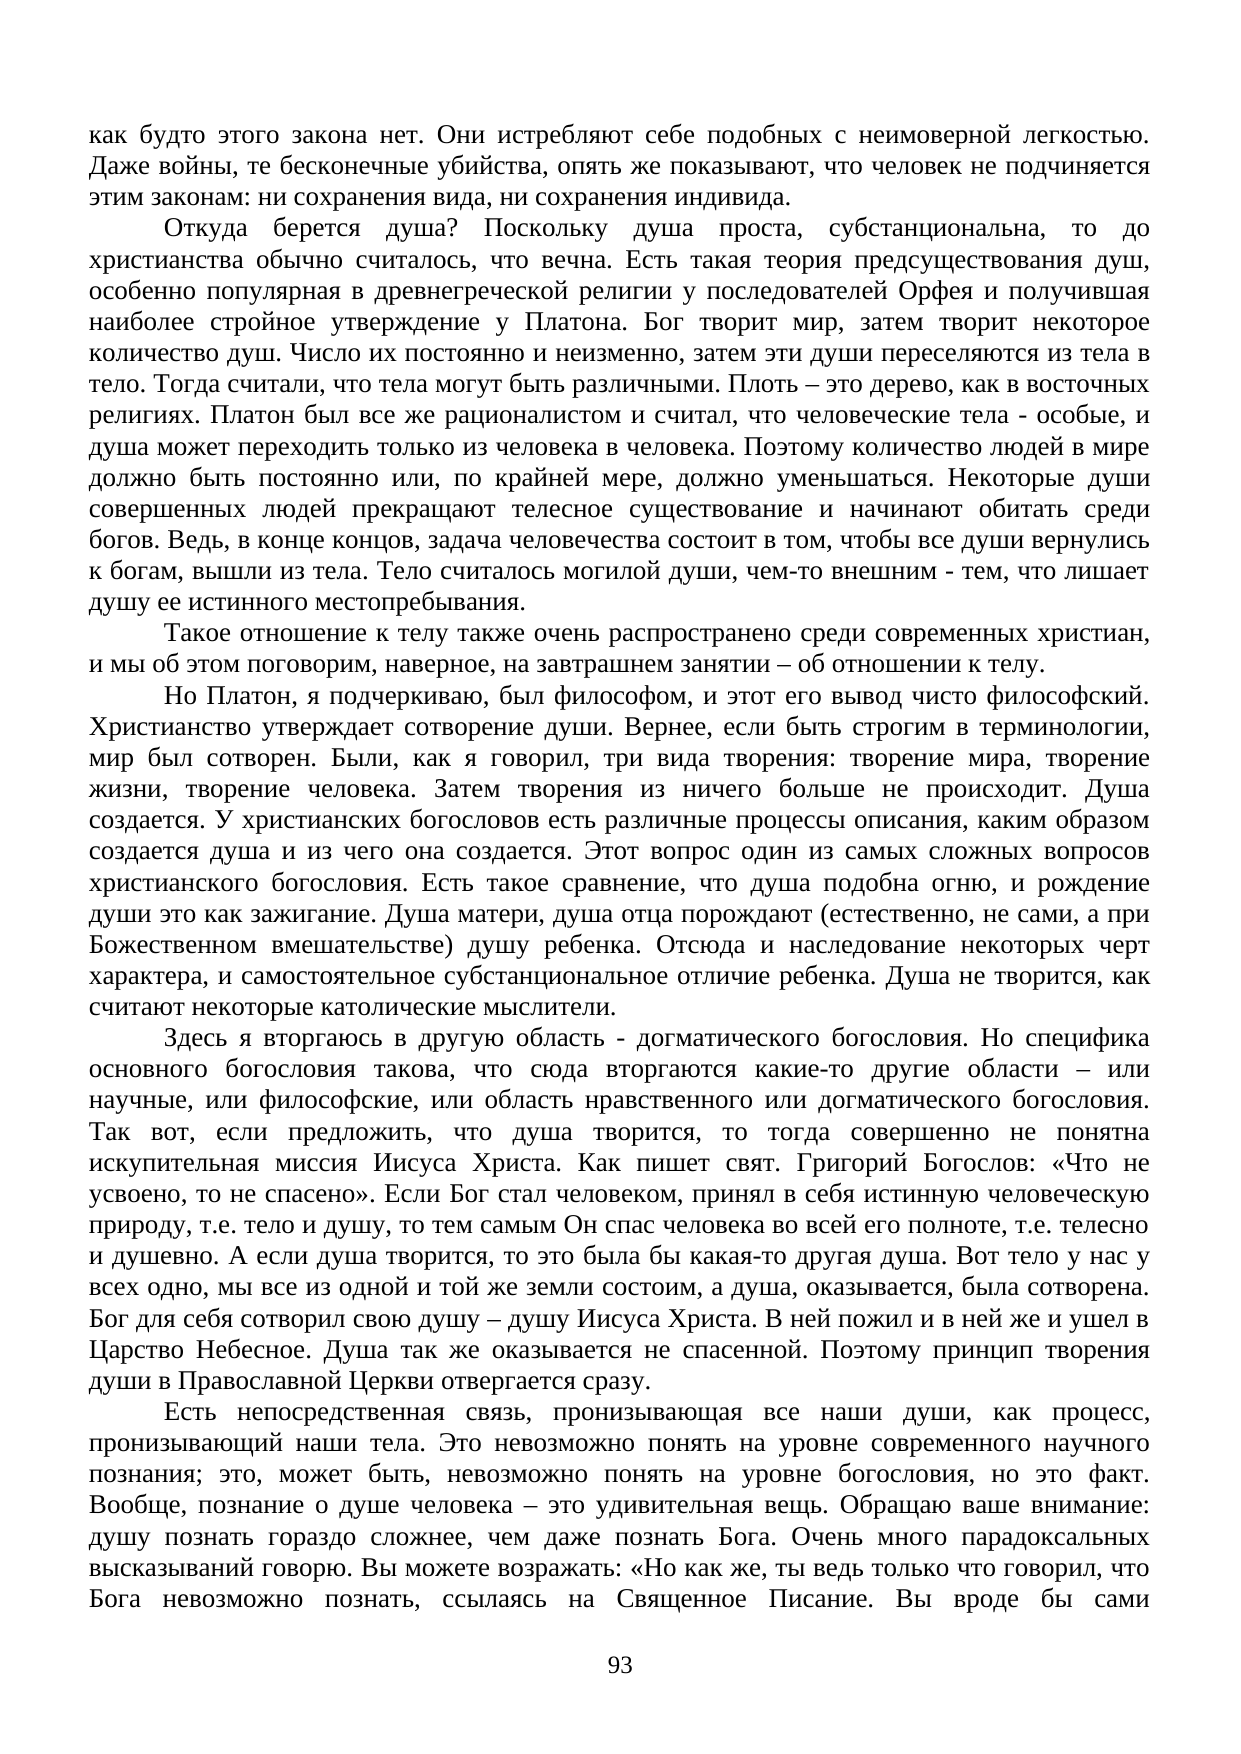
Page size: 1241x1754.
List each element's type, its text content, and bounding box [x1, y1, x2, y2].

text Откуда берется душа? Поскольку душа проста, субстанциональна, то до христианства обычно считалось, что вечна. Есть такая теория предсуществования душ, особенно популярная в древнегреческой религии у последователей Орфея и получившая наиболее стройное утверждение у Платона. Бог творит мир, затем творит некоторое количество душ. Число их постоянно и неизменно, затем эти души переселяются из тела в тело. Тогда считали, что тела могут быть различными. Плоть – это дерево, как в восточных религиях. Платон был все же рационалистом и считал, что человеческие тела - особые, и душа может переходить только из человека в человека. Поэтому количество людей в мире должно быть постоянно или, по крайней мере, должно уменьшаться. Некоторые души совершенных людей прекращают телесное существование и начинают обитать среди богов. Ведь, в конце концов, задача человечества состоит в том, чтобы все души вернулись к богам, вышли из тела. Тело считалось могилой души, чем-то внешним - тем, что лишает душу ее истинного местопребывания. [89, 212, 1152, 616]
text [89, 118, 1152, 212]
text Такое отношение к телу также очень распространено среди современных христиан, и мы об этом поговорим, наверное, на завтрашнем занятии – об отношении к телу. [89, 616, 1152, 679]
text Но Платон, я подчеркиваю, был философом, и этот его вывод чисто философский. Христианство утверждает сотворение души. Вернее, если быть строгим в терминологии, мир был сотворен. Были, как я говорил, три вида творения: творение мира, творение жизни, творение человека. Затем творения из ничего больше не происходит. Душа создается. У христианских богословов есть различные процессы описания, каким образом создается душа и из чего она создается. Этот вопрос один из самых сложных вопросов христианского богословия. Есть такое сравнение, что душа подобна огню, и рождение души это как зажигание. Душа матери, душа отца порождают (естественно, не сами, а при Божественном вмешательстве) душу ребенка. Отсюда и наследование некоторых черт характера, и самостоятельное субстанциональное отличие ребенка. Душа не творится, как считают некоторые католические мыслители. [89, 679, 1152, 1021]
text Здесь я вторгаюсь в другую область - догматического богословия. Но специфика основного богословия такова, что сюда вторгаются какие-то другие области – или научные, или философские, или область нравственного или догматического богословия. Так вот, если предложить, что душа творится, то тогда совершенно не понятна искупительная миссия Иисуса Христа. Как пишет свят. Григорий Богослов: «Что не усвоено, то не спасено». Если Бог стал человеком, принял в себя истинную человеческую природу, т.е. тело и душу, то тем самым Он спас человека во всей его полноте, т.е. телесно и душевно. А если душа творится, то это была бы какая-то другая душа. Вот тело у нас у всех одно, мы все из одной и той же земли состоим, а душа, оказывается, была сотворена. Бог для себя сотворил свою душу – душу Иисуса Христа. В ней пожил и в ней же и ушел в Царство Небесное. Душа так же оказывается не спасенной. Поэтому принцип творения души в Православной Церкви отвергается сразу. [89, 1021, 1152, 1395]
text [89, 1395, 1152, 1613]
